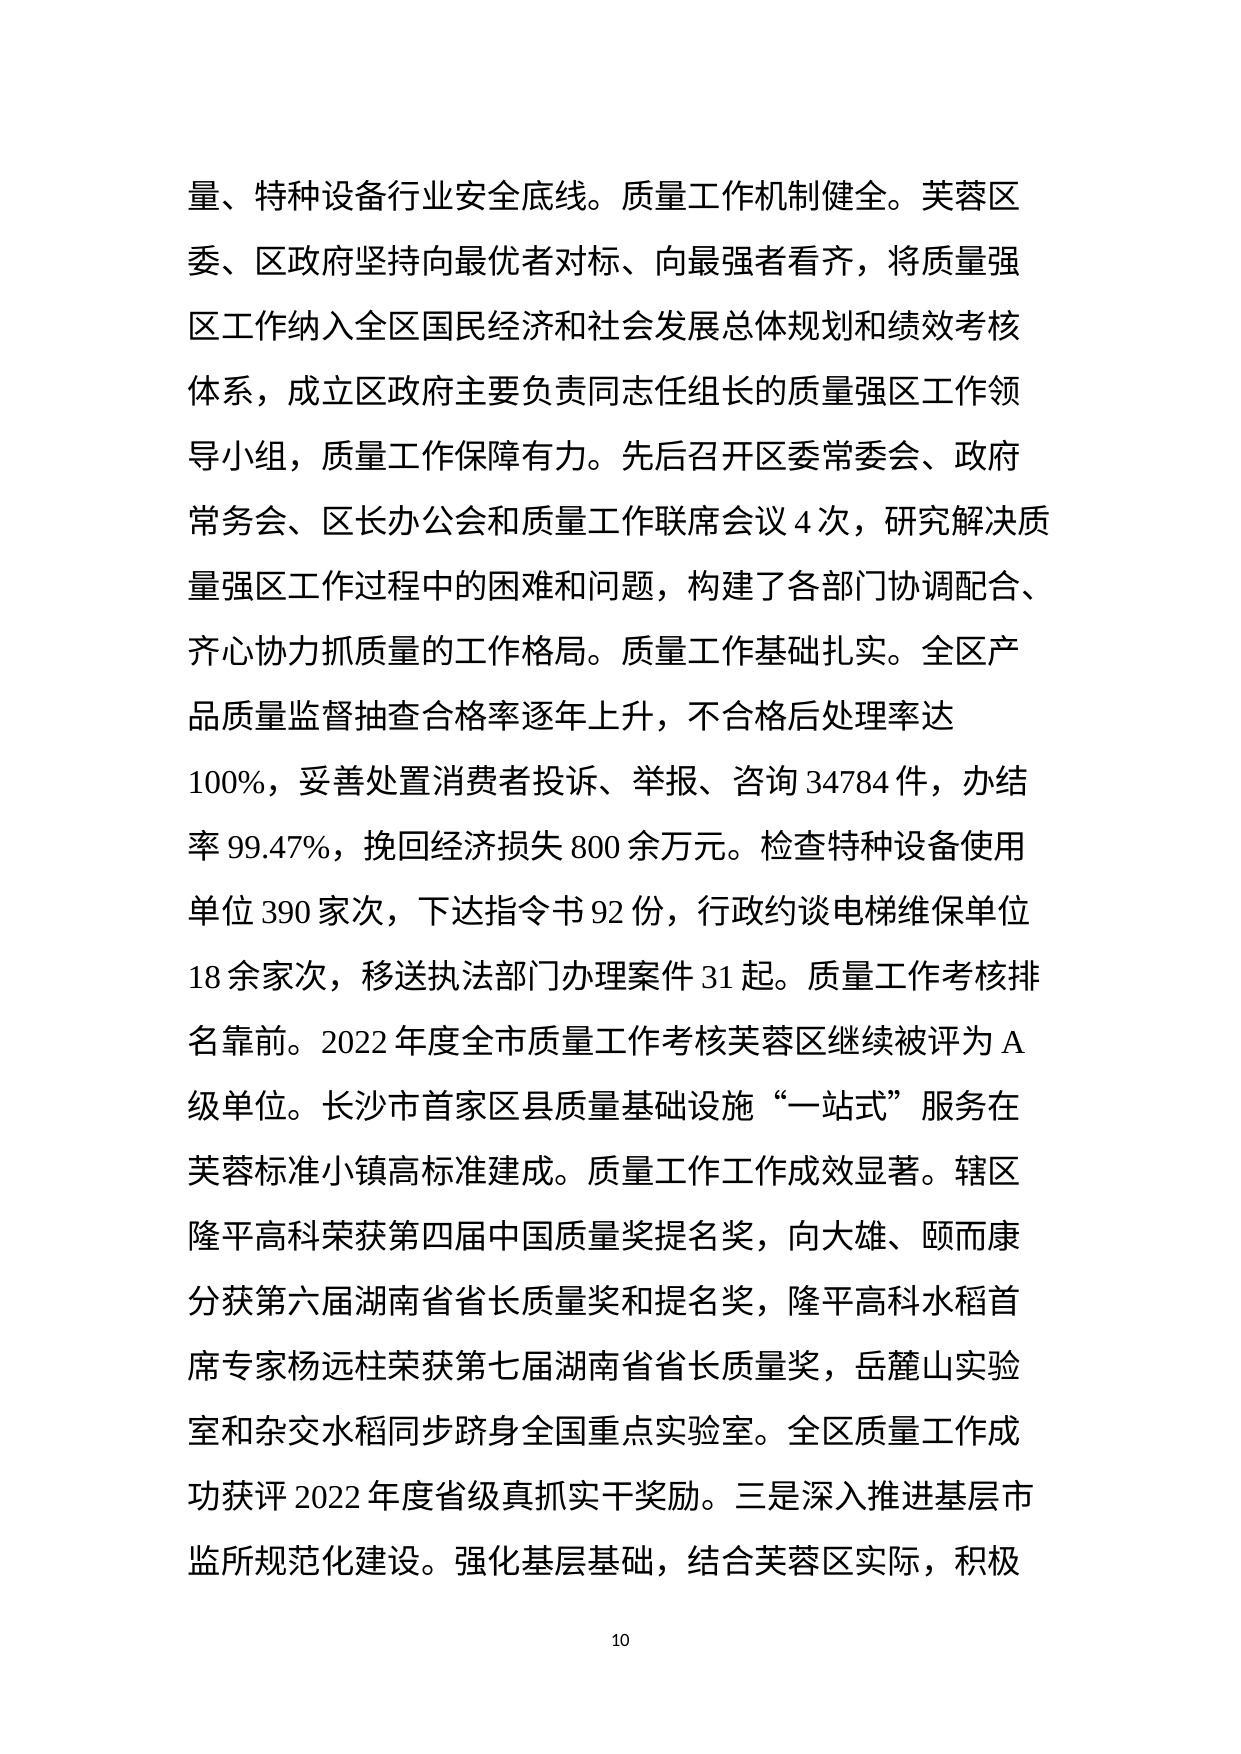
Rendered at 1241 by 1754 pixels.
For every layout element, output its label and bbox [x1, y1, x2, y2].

text [187, 162, 1053, 1592]
